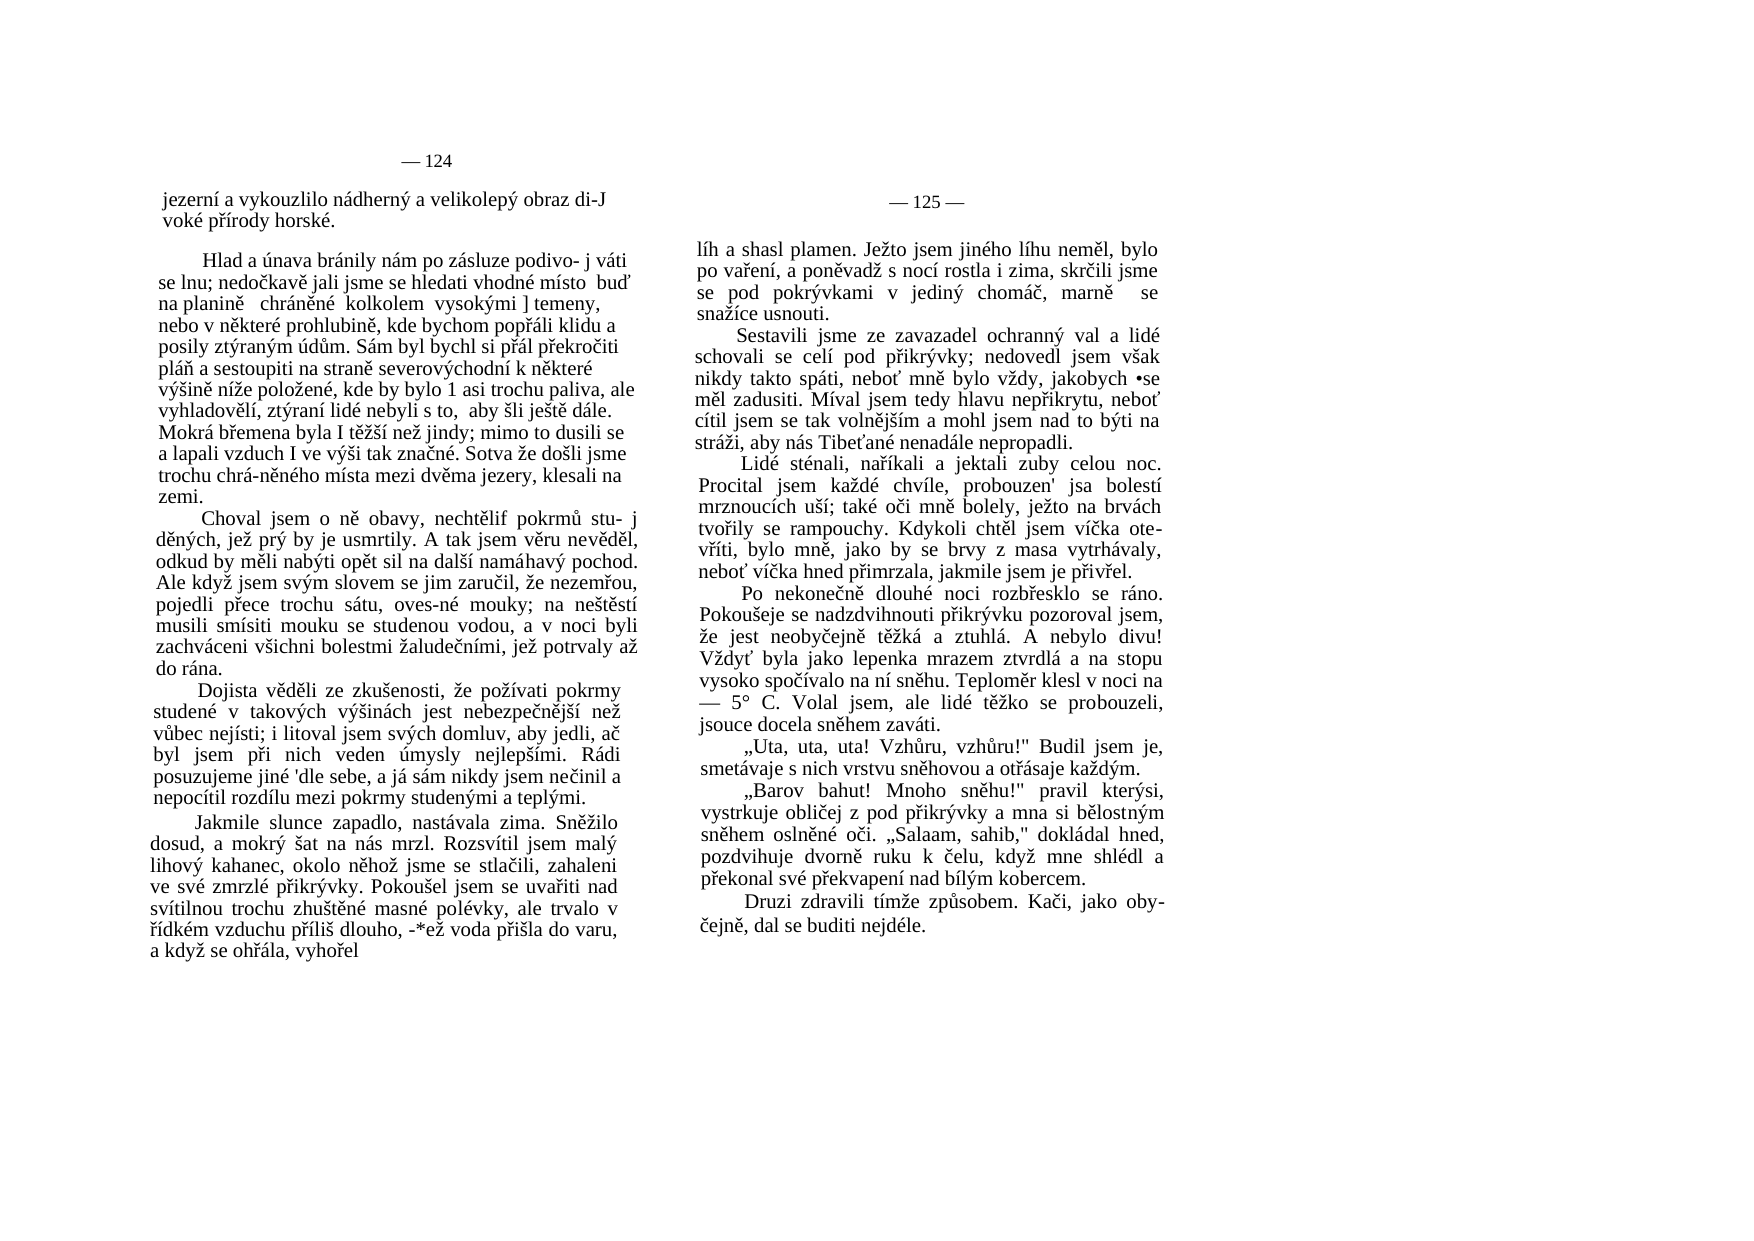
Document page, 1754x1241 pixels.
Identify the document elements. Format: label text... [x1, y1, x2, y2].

text — 125 — [694, 191, 1158, 212]
text Dojista věděli ze zkušenosti, že požívati pokrmy studené v takových výšinách jest nebezpečnější než vůbec nejísti; i litoval jsem svých domluv, aby jedli, ač byl jsem při nich veden úmysly nejlepšími. Rádi posuzujeme jiné 'dle sebe, a já sám nikdy jsem nečinil a nepocítil rozdílu mezi pokrmy studenými a teplými. [153, 680, 621, 809]
text „Uta, uta, uta! Vzhůru, vzhůru!" Budil jsem je, smetávaje s nich vrstvu sněhovou a otřásaje každým. [700, 736, 1164, 780]
text jezerní a vykouzlilo nádherný a velikolepý obraz di-J voké přírody horské. [162, 191, 638, 232]
text — 124 [359, 150, 1165, 172]
text Lidé sténali, naříkali a jektali zuby celou noc. Procital jsem každé chvíle, probouzen' jsa bolestí mrznoucích uší; také oči mně bolely, ježto na brvách tvořily se rampouchy. Kdykoli chtěl jsem víčka otevříti, bylo mně, jako by se brvy z masa vytrhávaly, neboť víčka hned přimrzala, jakmile jsem je přivřel. [698, 454, 1162, 582]
text Sestavili jsme ze zavazadel ochranný val a lidé schovali se celí pod přikrývky; nedovedl jsem však nikdy takto spáti, neboť mně bylo vždy, jakobych •se měl zadusiti. Míval jsem tedy hlavu nepřikrytu, neboť cítil jsem se tak volnějším a mohl jsem nad to býti na stráži, aby nás Tibeťané nenadále nepropadli. [694, 325, 1161, 454]
text Po nekonečně dlouhé noci rozbřesklo se ráno. Pokoušeje se nadzdvihnouti přikrývku pozoroval jsem, že jest neobyčejně těžká a ztuhlá. A nebylo divu! Vždyť byla jako lepenka mrazem ztvrdlá a na stopu vysoko spočívalo na ní sněhu. Teploměr klesl v noci na — 5° C. Volal jsem, ale lidé těžko se probouzeli, jsouce docela sněhem zaváti. [699, 582, 1163, 736]
text Druzi zdravili tímže způsobem. Kači, jako obyčejně, dal se buditi nejdéle. [699, 890, 1165, 937]
text „Barov bahut! Mnoho sněhu!" pravil kterýsi, vystrkuje obličej z pod přikrývky a mna si bělostným sněhem oslněné oči. „Salaam, sahib," dokládal hned, pozdvihuje dvorně ruku k čelu, když mne shlédl a překonal své překvapení nad bílým kobercem. [701, 780, 1164, 890]
text Choval jsem o ně obavy, nechtělif pokrmů stu- j děných, jež prý by je usmrtily. A tak jsem věru nevěděl, odkud by měli nabýti opět sil na další namáhavý pochod. Ale když jsem svým slovem se jim zaručil, že nezemřou, pojedli přece trochu sátu, oves-né mouky; na neštěstí musili smísiti mouku se studenou vodou, a v noci byli zachváceni všichni bolestmi žaludečními, jež potrvaly až do rána. [156, 508, 638, 680]
text Hlad a únava bránily nám po zásluze podivo- j váti se lnu; nedočkavě jali jsme se hledati vhodné místo buď na planině chráněné kolkolem vysokými ] temeny, nebo v některé prohlubině, kde bychom popřáli klidu a posily ztýraným údům. Sám byl bychl si přál překročiti pláň a sestoupiti na straně severovýchodní k některé výšině níže položené, kde by bylo 1 asi trochu paliva, ale vyhladovělí, ztýraní lidé nebyli s to, aby šli ještě dále. Mokrá břemena byla I těžší než jindy; mimo to dusili se a lapali vzduch I ve výši tak značné. Sotva že došli jsme trochu chrá-něného místa mezi dvěma jezery, klesali na zemi. [158, 251, 638, 508]
text líh a shasl plamen. Ježto jsem jiného líhu neměl, bylo po vaření, a poněvadž s nocí rostla i zima, skrčili jsme se pod pokrývkami v jediný chomáč, marně se snažíce usnouti. [697, 239, 1159, 325]
text Jakmile slunce zapadlo, nastávala zima. Sněžilo dosud, a mokrý šat na nás mrzl. Rozsvítil jsem malý lihový kahanec, okolo něhož jsme se stlačili, zahaleni ve své zmrzlé přikrývky. Pokoušel jsem se uvařiti nad svítilnou trochu zhuštěné masné polévky, ale trvalo v řídkém vzduchu příliš dlouho, -*ež voda přišla do varu, a když se ohřála, vyhořel [150, 812, 618, 962]
